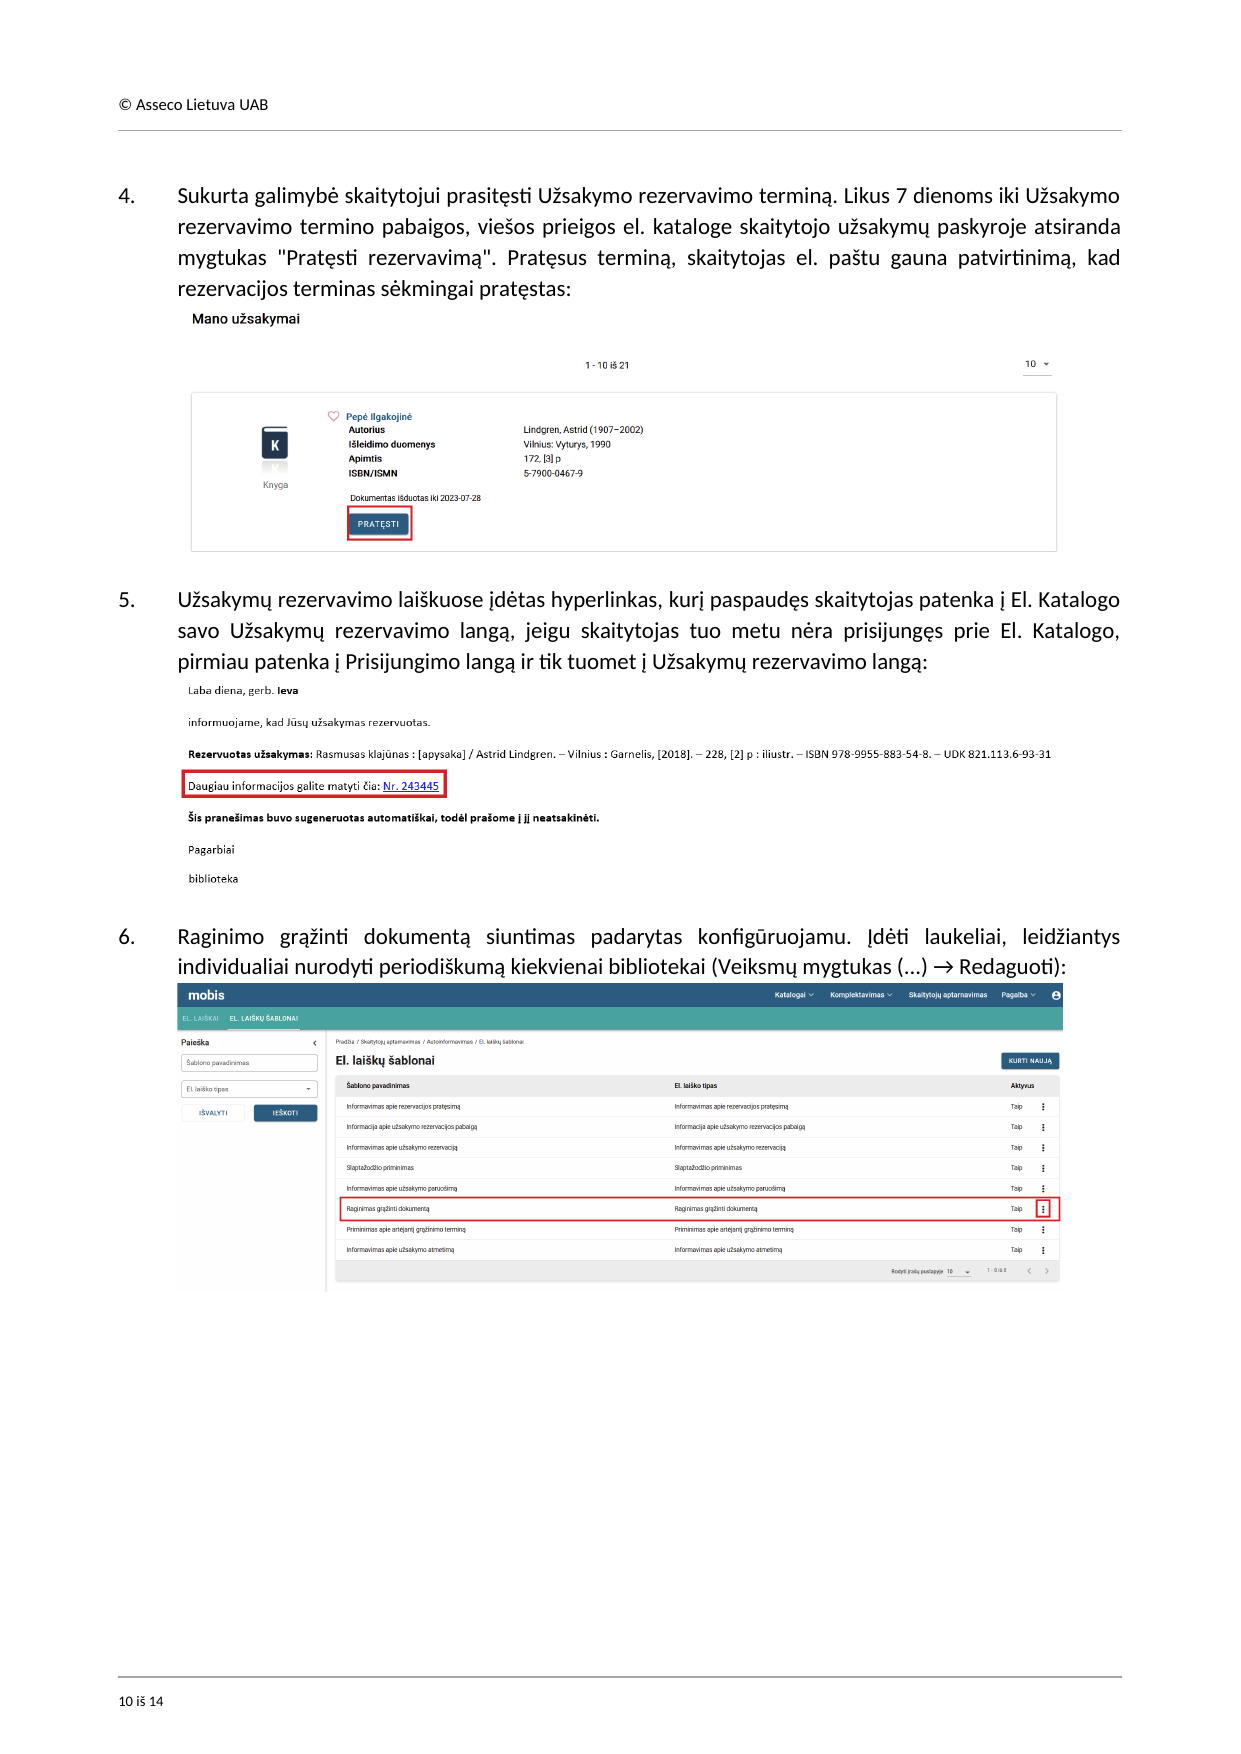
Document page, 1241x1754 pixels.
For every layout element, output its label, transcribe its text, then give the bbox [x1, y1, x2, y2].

list Sukurta galimybė skaitytojui prasitęsti Užsakymo rezervavimo terminą. Likus 7 dienoms iki Užsakymo rezervavimo termino pabaigos, viešos prieigos el. kataloge skaitytojo užsakymų paskyroje atsiranda mygtukas "Pratęsti rezervavimą". Pratęsus terminą, skaitytojas el. paštu gauna patvirtinimą, kad rezervacijos terminas sėkmingai pratęstas: [118, 182, 1122, 302]
picture [177, 983, 1063, 1292]
picture [177, 304, 1063, 552]
picture [177, 677, 1063, 889]
list Raginimo grąžinti dokumentą siuntimas padarytas konfigūruojamu. Įdėti laukeliai, leidžiantys individualiai nurodyti periodiškumą kiekvienai bibliotekai (Veiksmų mygtukas (...) → Redaguoti): [118, 922, 1122, 981]
list Užsakymų rezervavimo laiškuose įdėtas hyperlinkas, kurį paspaudęs skaitytojas patenka į El. Katalogo savo Užsakymų rezervavimo langą, jeigu skaitytojas tuo metu nėra prisijungęs prie El. Katalogo, pirmiau patenka į Prisijungimo langą ir tik tuomet į Užsakymų rezervavimo langą: [118, 585, 1122, 675]
